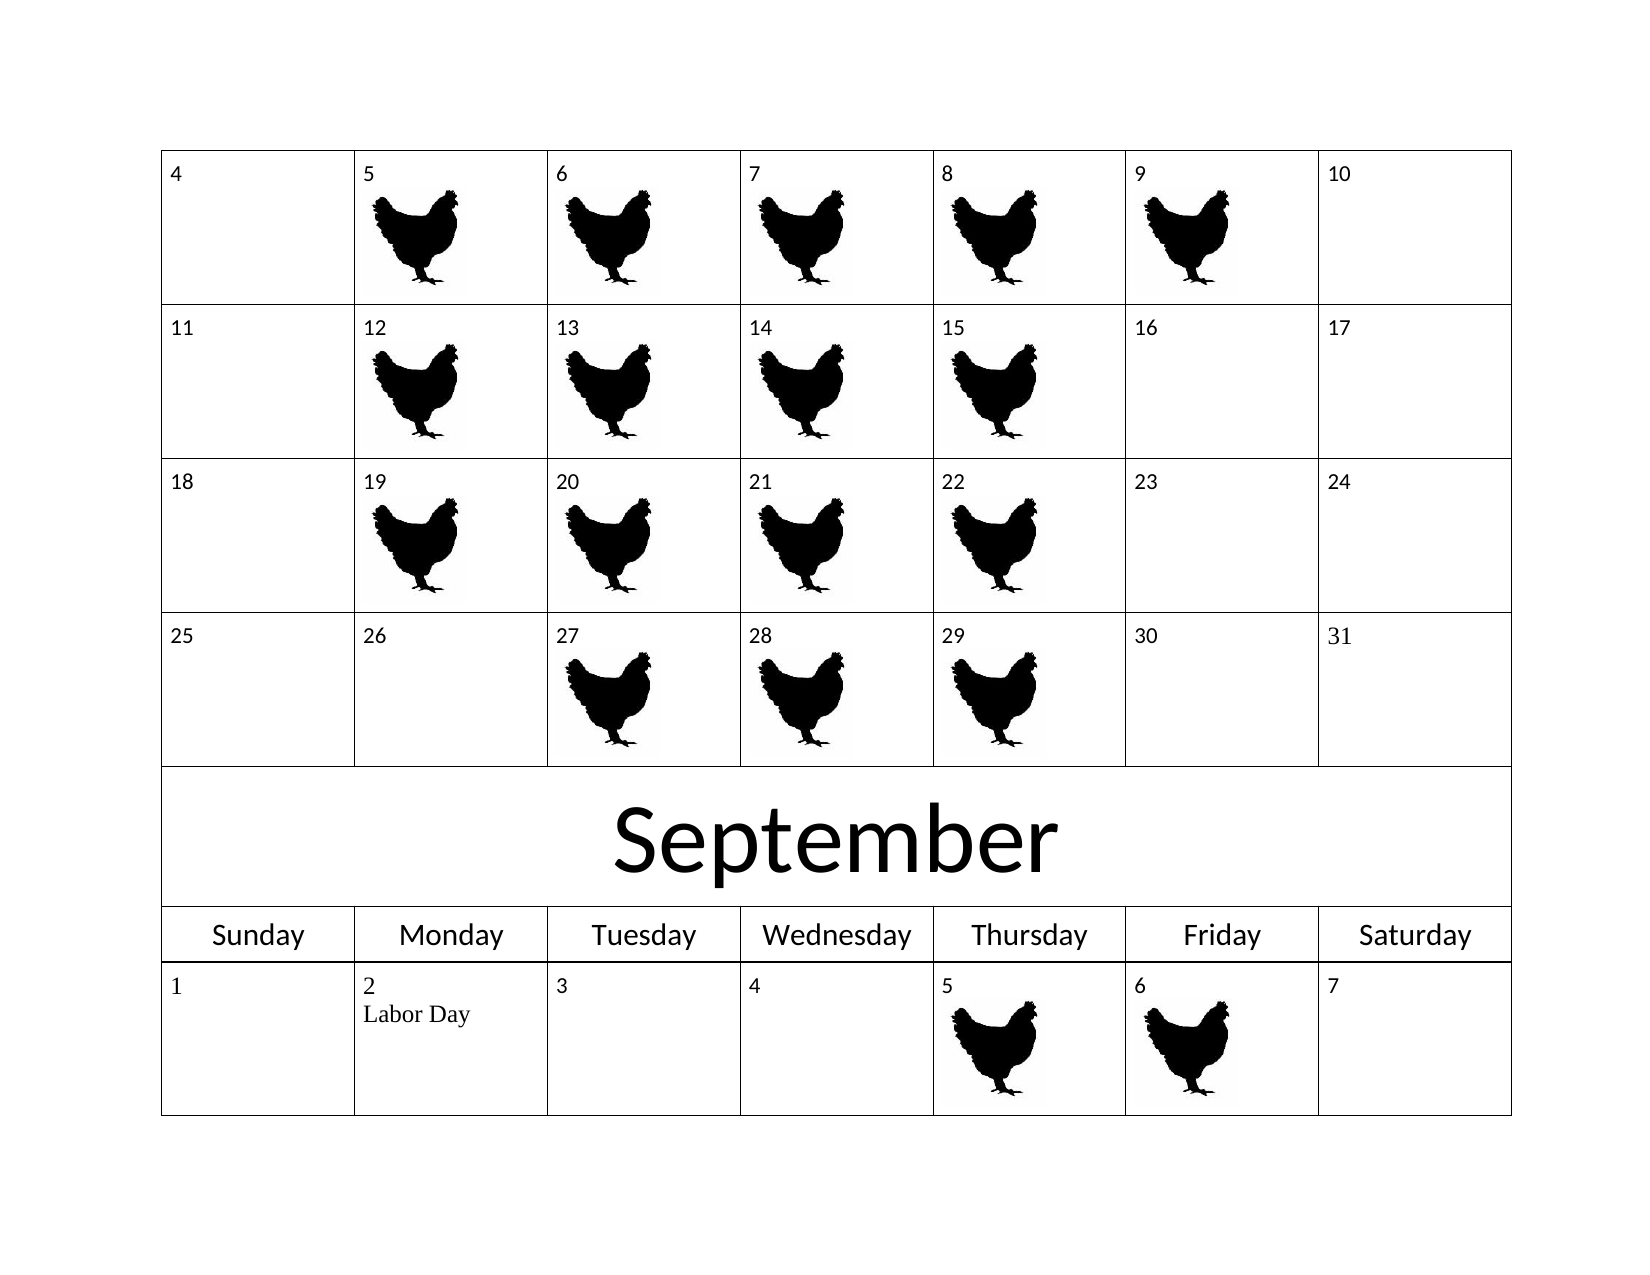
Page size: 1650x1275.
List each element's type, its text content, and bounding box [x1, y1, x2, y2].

picture [362, 187, 471, 296]
table_cell 25 [162, 613, 354, 766]
picture [941, 495, 1050, 604]
table_cell 12 [355, 305, 547, 458]
table_cell 13 [548, 305, 740, 458]
table_cell 9 [1126, 151, 1318, 304]
table_cell Monday [355, 907, 547, 961]
table_cell Wednesday [741, 907, 933, 961]
table_cell 8 [934, 151, 1125, 304]
picture [555, 341, 664, 450]
picture [941, 998, 1050, 1107]
picture [362, 495, 471, 604]
table_cell 15 [934, 305, 1125, 458]
table_cell 31 [1319, 613, 1511, 766]
table_cell 11 [162, 305, 354, 458]
table_cell Sunday [162, 907, 354, 961]
table_cell 6 [548, 151, 740, 304]
picture [1134, 187, 1242, 296]
table_cell September [162, 767, 1511, 906]
table_cell 28 [741, 613, 933, 766]
table_cell Thursday [934, 907, 1125, 961]
table_cell 2 Labor Day [355, 963, 547, 1115]
table_cell 22 [934, 459, 1125, 612]
table_cell 16 [1126, 305, 1318, 458]
table_cell 6 [1126, 963, 1318, 1115]
picture [748, 187, 857, 296]
picture [748, 495, 857, 604]
picture [941, 187, 1050, 296]
table_cell 30 [1126, 613, 1318, 766]
picture [1134, 998, 1242, 1107]
table_cell 27 [548, 613, 740, 766]
picture [555, 649, 664, 758]
table_cell 17 [1319, 305, 1511, 458]
table_cell 14 [741, 305, 933, 458]
table_cell 5 [934, 963, 1125, 1115]
table_cell 10 [1319, 151, 1511, 304]
picture [748, 649, 857, 758]
table_cell 18 [162, 459, 354, 612]
table_cell 4 [162, 151, 354, 304]
picture [555, 495, 664, 604]
table_cell 1 [162, 963, 354, 1115]
table_cell 24 [1319, 459, 1511, 612]
picture [941, 341, 1050, 450]
table_cell 26 [355, 613, 547, 766]
table_cell 7 [1319, 963, 1511, 1115]
table_cell 20 [548, 459, 740, 612]
table_cell 29 [934, 613, 1125, 766]
table_cell 19 [355, 459, 547, 612]
table_cell 5 [355, 151, 547, 304]
picture [362, 341, 471, 450]
table_cell Tuesday [548, 907, 740, 961]
picture [941, 649, 1050, 758]
table_cell 23 [1126, 459, 1318, 612]
table_cell 21 [741, 459, 933, 612]
picture [748, 341, 857, 450]
table_cell 7 [741, 151, 933, 304]
table_cell 3 [548, 963, 740, 1115]
table_cell Saturday [1319, 907, 1511, 961]
table_cell Friday [1126, 907, 1318, 961]
table_cell 4 [741, 963, 933, 1115]
picture [555, 187, 664, 296]
